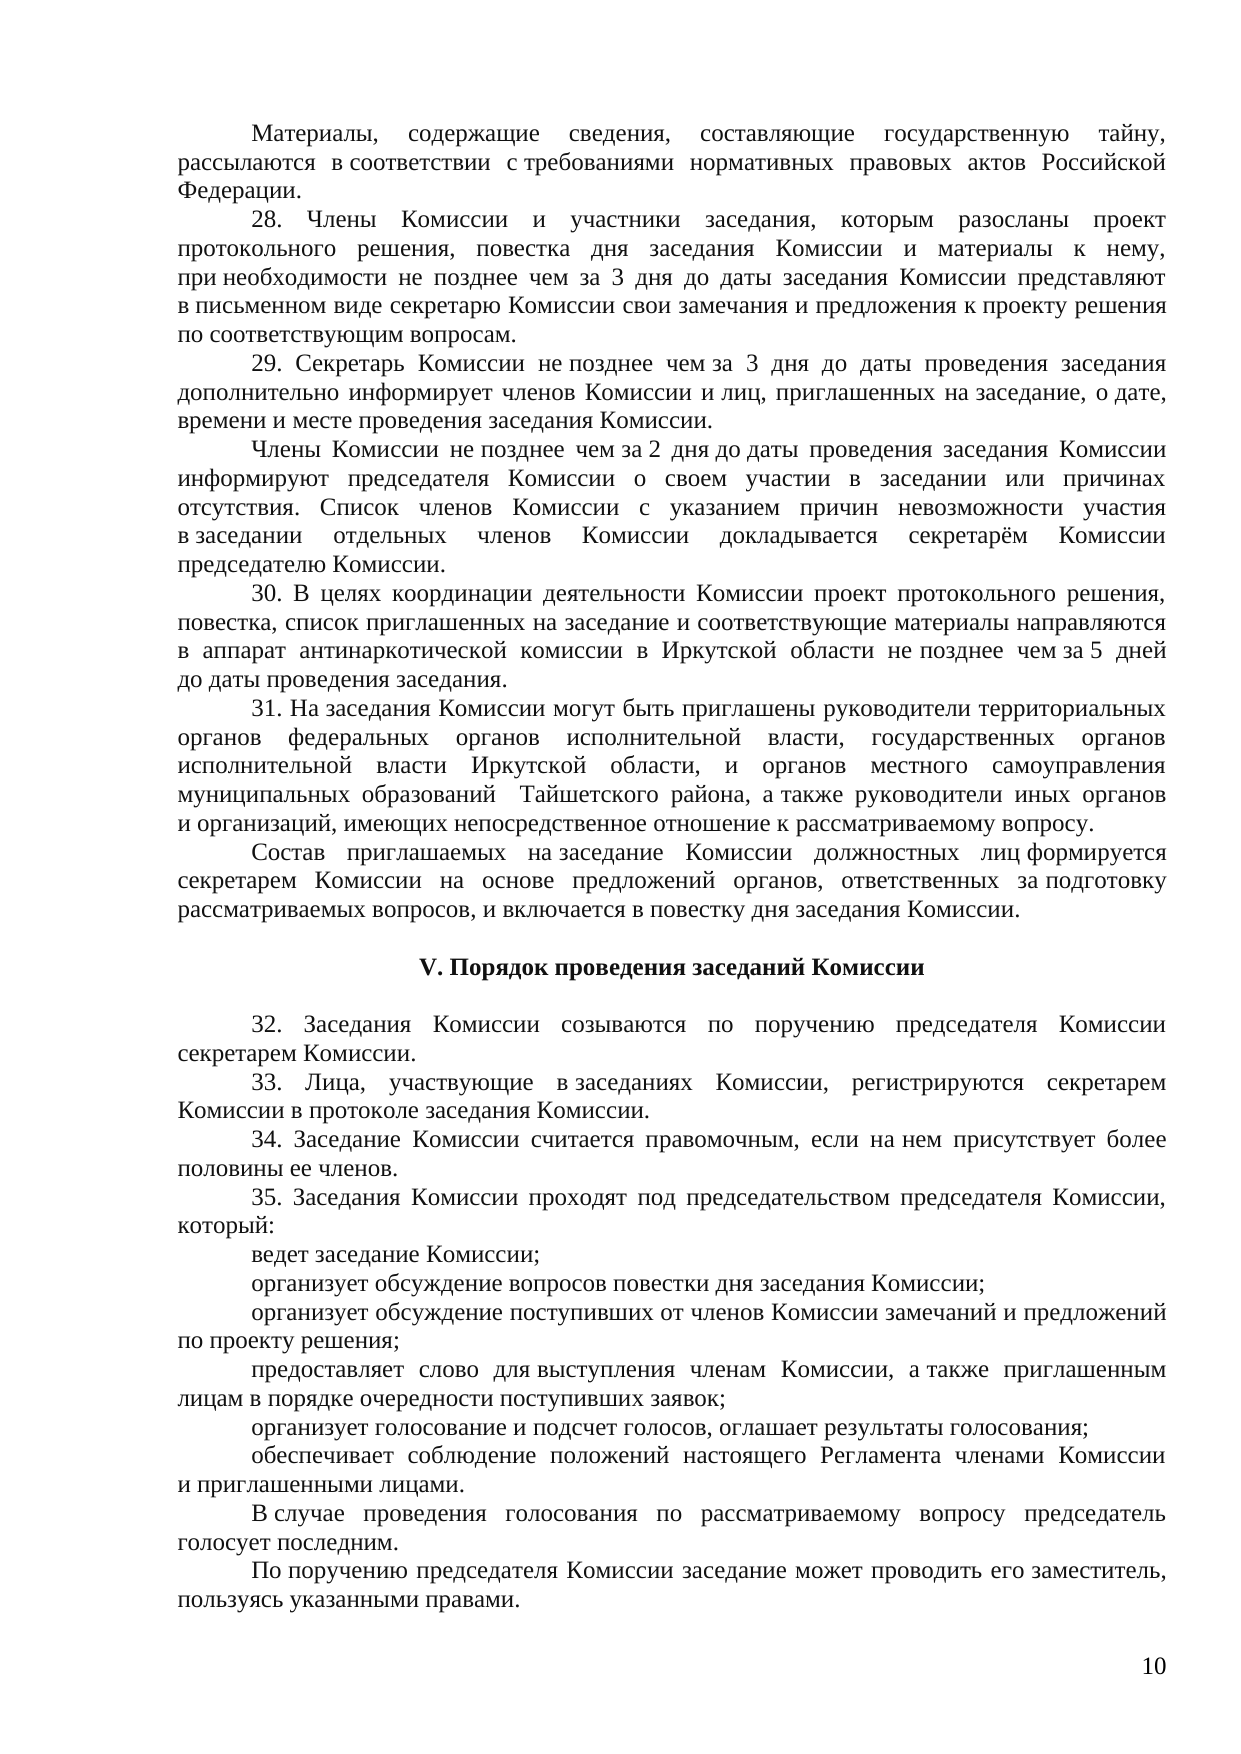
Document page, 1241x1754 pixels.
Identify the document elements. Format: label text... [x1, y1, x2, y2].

text ведет заседание Комиссии; [177, 1239, 1167, 1268]
text обеспечивает соблюдение положений настоящего Регламента членами Комиссии и приглашенными лицами. [177, 1441, 1167, 1498]
text По поручению председателя Комиссии заседание может проводить его заместитель, пользуясь указанными правами. [177, 1556, 1167, 1613]
text предоставляет слово для выступления членам Комиссии, а также приглашенным лицам в порядке очередности поступивших заявок; [177, 1354, 1167, 1412]
text Члены Комиссии не позднее чем за 2 дня до даты проведения заседания Комиссии информируют председателя Комиссии о своем участии в заседании или причинах отсутствия. Список членов Комиссии с указанием причин невозможности участия в заседании отдельных членов Комиссии докладывается секретарём Комиссии председателю Комиссии. [177, 434, 1167, 578]
text В случае проведения голосования по рассматриваемому вопросу председатель голосует последним. [177, 1498, 1167, 1556]
text 28. Члены Комиссии и участники заседания, которым разосланы проект протокольного решения, повестка дня заседания Комиссии и материалы к нему, при необходимости не позднее чем за 3 дня до даты заседания Комиссии представляют в письменном виде секретарю Комиссии свои замечания и предложения к проекту решения по соответствующим вопросам. [177, 204, 1167, 348]
text 29. Секретарь Комиссии не позднее чем за 3 дня до даты проведения заседания дополнительно информирует членов Комиссии и лиц, приглашенных на заседание, о дате, времени и месте проведения заседания Комиссии. [177, 348, 1167, 434]
text 35. Заседания Комиссии проходят под председательством председателя Комиссии, который: [177, 1182, 1167, 1239]
text Состав приглашаемых на заседание Комиссии должностных лиц формируется секретарем Комиссии на основе предложений органов, ответственных за подготовку рассматриваемых вопросов, и включается в повестку дня заседания Комиссии. [177, 837, 1167, 923]
text 34. Заседание Комиссии считается правомочным, если на нем присутствует более половины ее членов. [177, 1124, 1167, 1182]
text Материалы, содержащие сведения, составляющие государственную тайну, рассылаются в соответствии с требованиями нормативных правовых актов Российской Федерации. [177, 118, 1167, 204]
text организует обсуждение вопросов повестки дня заседания Комиссии; [177, 1268, 1167, 1297]
text организует голосование и подсчет голосов, оглашает результаты голосования; [177, 1412, 1167, 1441]
text 33. Лица, участвующие в заседаниях Комиссии, регистрируются секретарем Комиссии в протоколе заседания Комиссии. [177, 1067, 1167, 1124]
text 32. Заседания Комиссии созываются по поручению председателя Комиссии секретарем Комиссии. [177, 1009, 1167, 1067]
text организует обсуждение поступивших от членов Комиссии замечаний и предложений по проекту решения; [177, 1297, 1167, 1354]
list V. Порядок проведения заседаний Комиссии [177, 923, 1167, 981]
text 31. На заседания Комиссии могут быть приглашены руководители территориальных органов федеральных органов исполнительной власти, государственных органов исполнительной власти Иркутской области, и органов местного самоуправления муниципальных образований Тайшетского района, а также руководители иных органов и организаций, имеющих непосредственное отношение к рассматриваемому вопросу. [177, 693, 1167, 837]
text 30. В целях координации деятельности Комиссии проект протокольного решения, повестка, список приглашенных на заседание и соответствующие материалы направляются в аппарат антинаркотической комиссии в Иркутской области не позднее чем за 5 дней до даты проведения заседания. [177, 578, 1167, 693]
